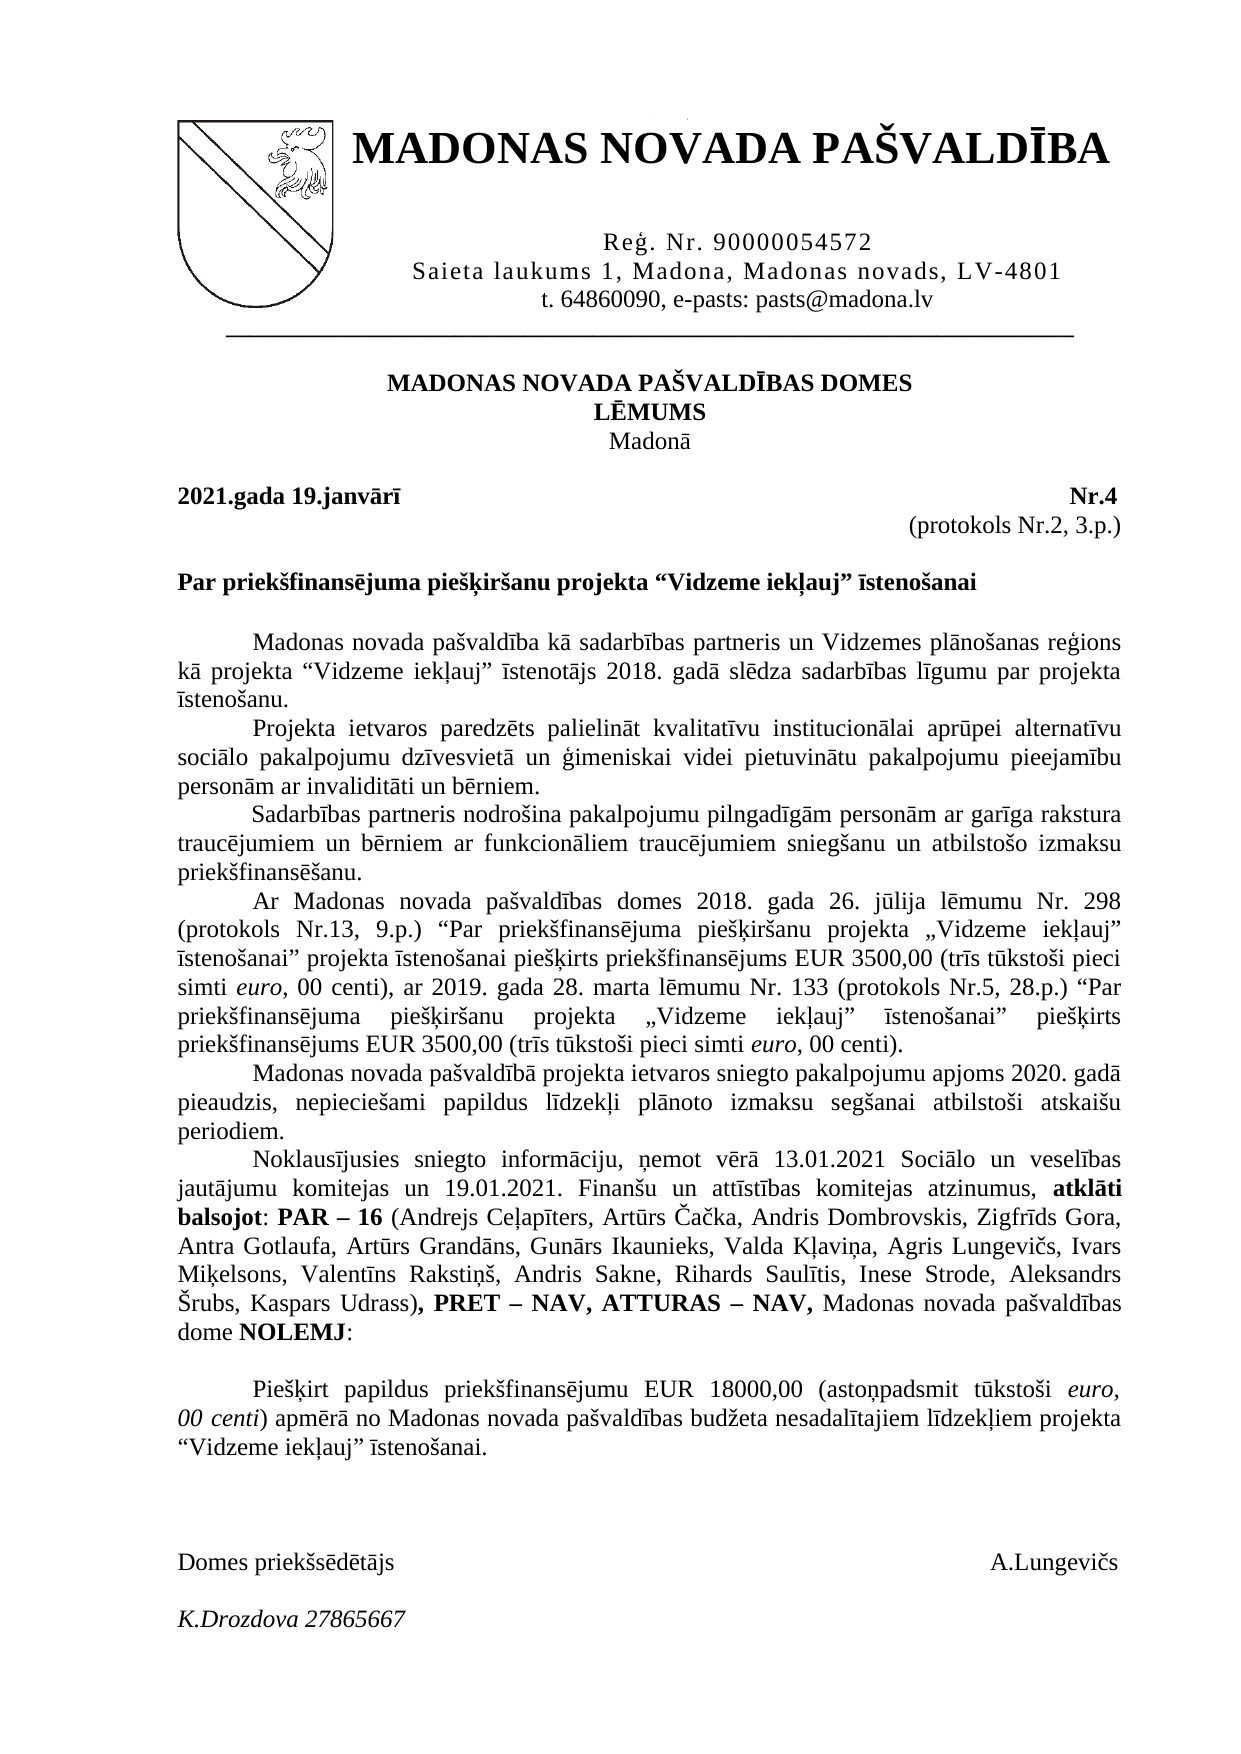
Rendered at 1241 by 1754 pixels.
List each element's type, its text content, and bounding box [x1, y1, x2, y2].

text MADONAS NOVADA PAŠVALDĪBA [334, 121, 1122, 173]
text Projekta ietvaros paredzēts palielināt kvalitatīvu institucionālai aprūpei alternatīvu sociālo pakalpojumu dzīvesvietā un ģimeniskai videi pietuvinātu pakalpojumu pieejamību personām ar invaliditāti un bērniem. [177, 713, 1122, 799]
text K.Drozdova 27865667 [177, 1604, 1122, 1633]
text Madonas novada pašvaldība kā sadarbības partneris un Vidzemes plānošanas reģions kā projekta “Vidzeme iekļauj” īstenotājs 2018. gadā slēdza sadarbības līgumu par projekta īstenošanu. [177, 627, 1122, 713]
text Sadarbības partneris nodrošina pakalpojumu pilngadīgām personām ar garīga rakstura traucējumiem un bērniem ar funkcionāliem traucējumiem sniegšanu un atbilstošo izmaksu priekšfinansēšanu. [177, 799, 1122, 886]
text Par priekšfinansējuma piešķiršanu projekta “Vidzeme iekļauj” īstenošanai [177, 567, 1122, 596]
picture [177, 120, 334, 308]
text Saieta laukums 1, Madona, Madonas novads, LV-4801 [334, 256, 1122, 284]
text LĒMUMS [177, 397, 1122, 426]
text Madonas novada pašvaldībā projekta ietvaros sniegto pakalpojumu apjoms 2020. gadā pieaudzis, nepieciešami papildus līdzekļi plānoto izmaksu segšanai atbilstoši atskaišu periodiem. [177, 1058, 1122, 1144]
text Madonā [177, 426, 1122, 454]
text Ar Madonas novada pašvaldības domes 2018. gada 26. jūlija lēmumu Nr. 298 (protokols Nr.13, 9.p.) “Par priekšfinansējuma piešķiršanu projekta „Vidzeme iekļauj” īstenošanai” projekta īstenošanai piešķirts priekšfinansējums EUR 3500,00 (trīs tūkstoši pieci simti euro, 00 centi), ar 2019. gada 28. marta lēmumu Nr. 133 (protokols Nr.5, 28.p.) “Par priekšfinansējuma piešķiršanu projekta „Vidzeme iekļauj” īstenošanai” piešķirts priekšfinansējums EUR 3500,00 (trīs tūkstoši pieci simti euro, 00 centi). [177, 886, 1122, 1058]
text Piešķirt papildus priekšfinansējumu EUR 18000,00 (astoņpadsmit tūkstoši euro, 00 centi) apmērā no Madonas novada pašvaldības budžeta nesadalītajiem līdzekļiem projekta “Vidzeme iekļauj” īstenošanai. [177, 1374, 1122, 1461]
text Domes priekšsēdētājs A.Lungevičs [177, 1547, 1122, 1576]
text MADONAS NOVADA PAŠVALDĪBAS DOMES [177, 368, 1122, 397]
text (protokols Nr.2, 3.p.) [177, 510, 1122, 538]
text t. 64860090, e-pasts: pasts@madona.lv __________________________________________________________________________ [177, 284, 1122, 339]
text 2021.gada 19.janvārī Nr.4 [177, 481, 1122, 510]
text Reģ. Nr. 90000054572 [334, 227, 1122, 256]
text Noklausījusies sniegto informāciju, ņemot vērā 13.01.2021 Sociālo un veselības jautājumu komitejas un 19.01.2021. Finanšu un attīstības komitejas atzinumus, atklāti balsojot: PAR – 16 (Andrejs Ceļapīters, Artūrs Čačka, Andris Dombrovskis, Zigfrīds Gora, Antra Gotlaufa, Artūrs Grandāns, Gunārs Ikaunieks, Valda Kļaviņa, Agris Lungevičs, Ivars Miķelsons, Valentīns Rakstiņš, Andris Sakne, Rihards Saulītis, Inese Strode, Aleksandrs Šrubs, Kaspars Udrass), PRET – NAV, ATTURAS – NAV, Madonas novada pašvaldības dome NOLEMJ: [177, 1144, 1122, 1346]
